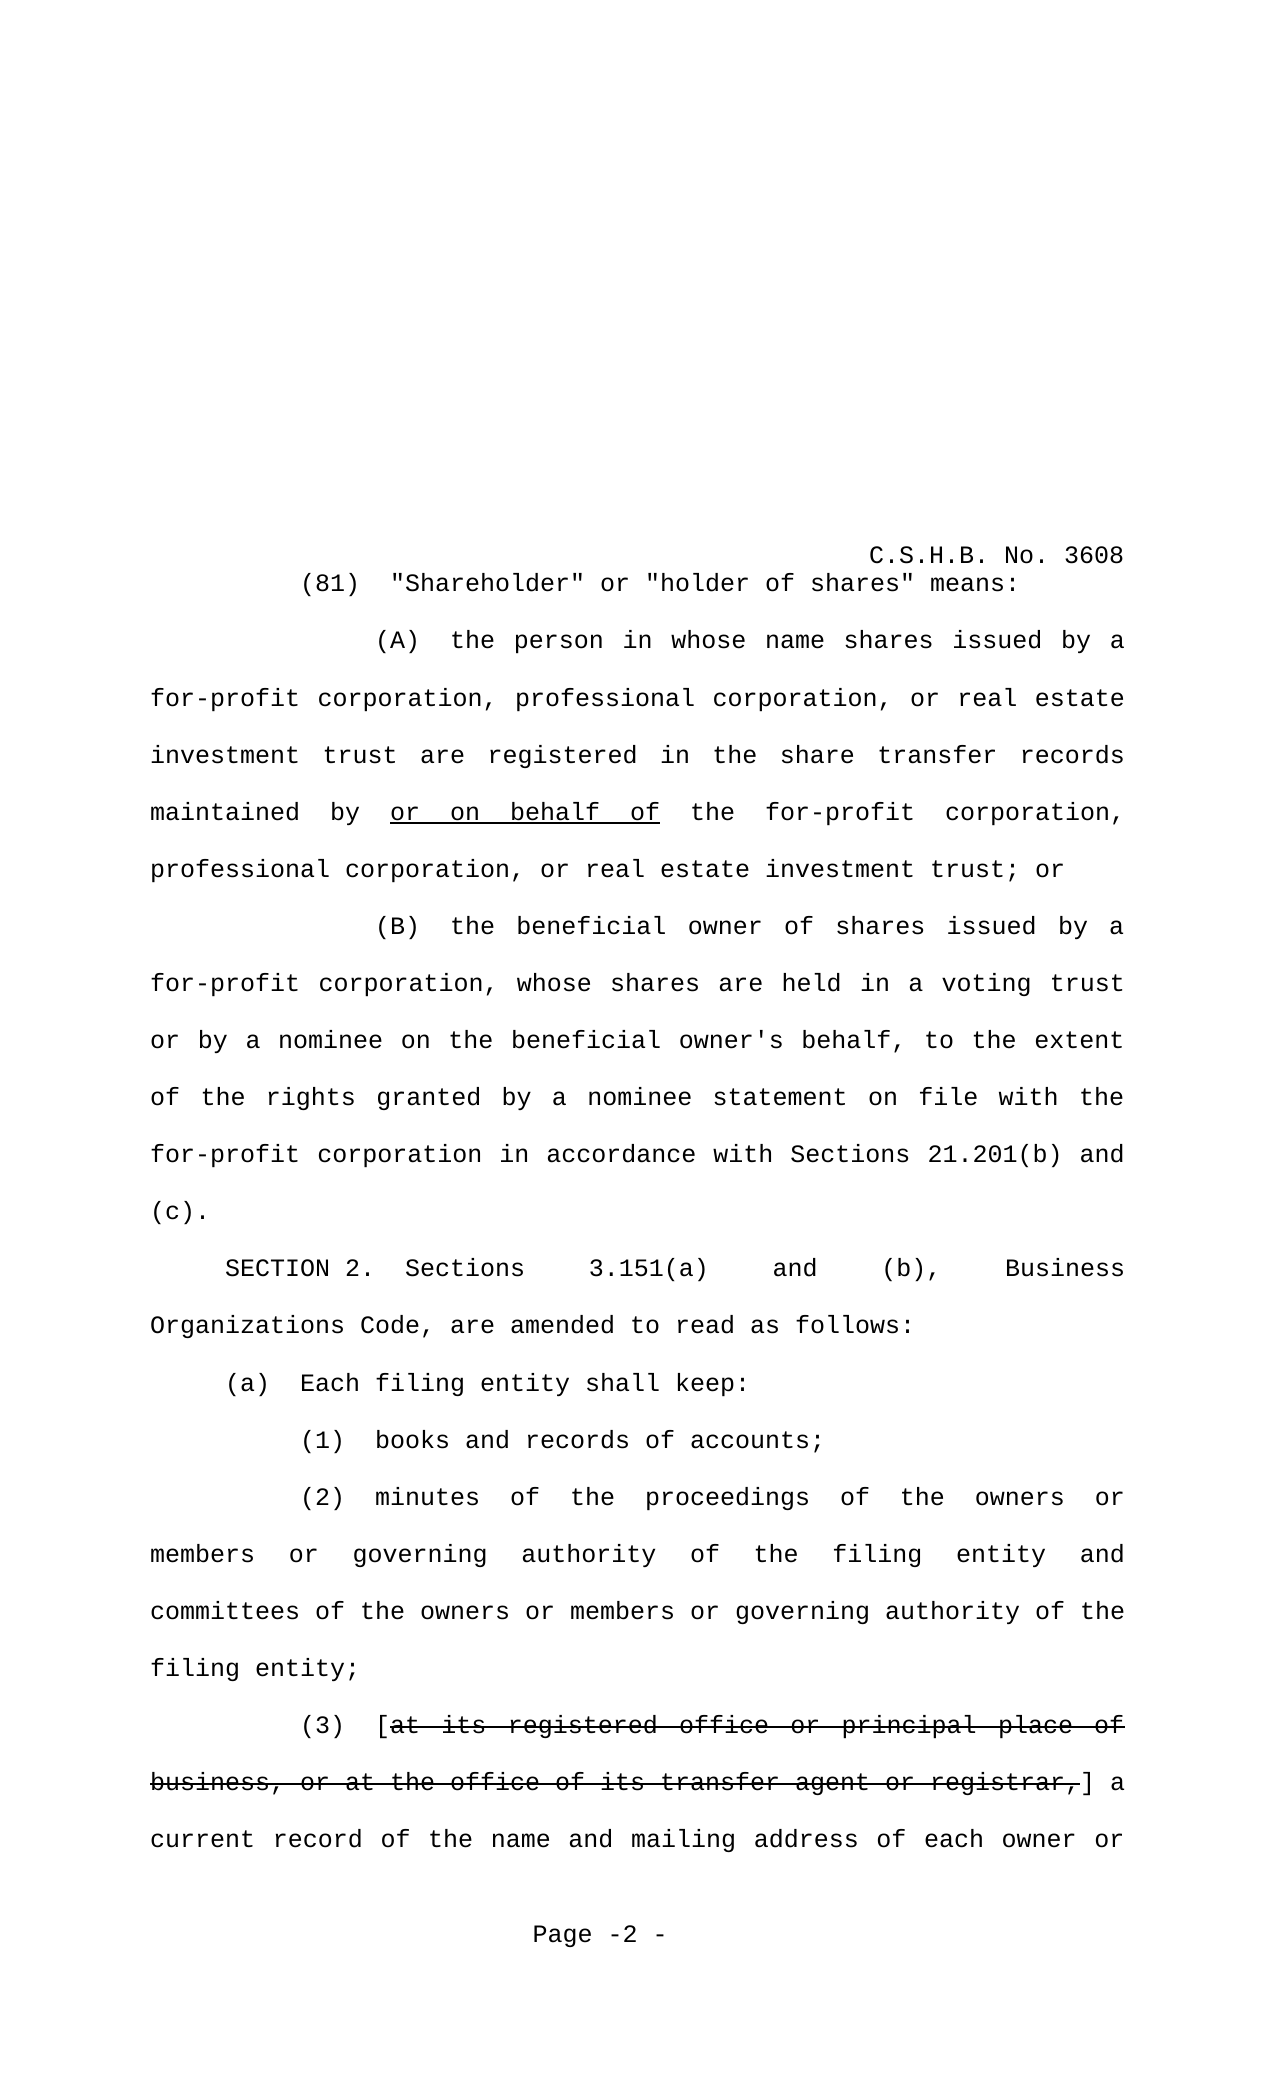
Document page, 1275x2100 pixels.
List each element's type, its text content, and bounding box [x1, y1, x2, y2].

text SECTION 2. Sections 3.151(a) and (b), Business Organizations Code, are amended to read as follows: [150, 1256, 1125, 1341]
text (a) Each filing entity shall keep: [150, 1370, 1125, 1398]
text (1) books and records of accounts; [150, 1427, 1125, 1456]
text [150, 1712, 1125, 1855]
text (2) minutes of the proceedings of the owners or members or governing authority of the filing entity and committees of the owners or members or governing authority of the filing entity; [150, 1484, 1125, 1684]
text (81) "Shareholder" or "holder of shares" means: [150, 571, 1125, 599]
text (B) the beneficial owner of shares issued by a for-profit corporation, whose shares are held in a voting trust or by a nominee on the beneficial owner's behalf, to the extent of the rights granted by a nominee statement on file with the for-profit corporation in accordance with Sections 21.201(b) and (c). [150, 913, 1125, 1227]
text (A) the person in whose name shares issued by a for-profit corporation, professional corporation, or real estate investment trust are registered in the share transfer records maintained by or on behalf of the for-profit corporation, professional corporation, or real estate investment trust; or [150, 628, 1125, 885]
